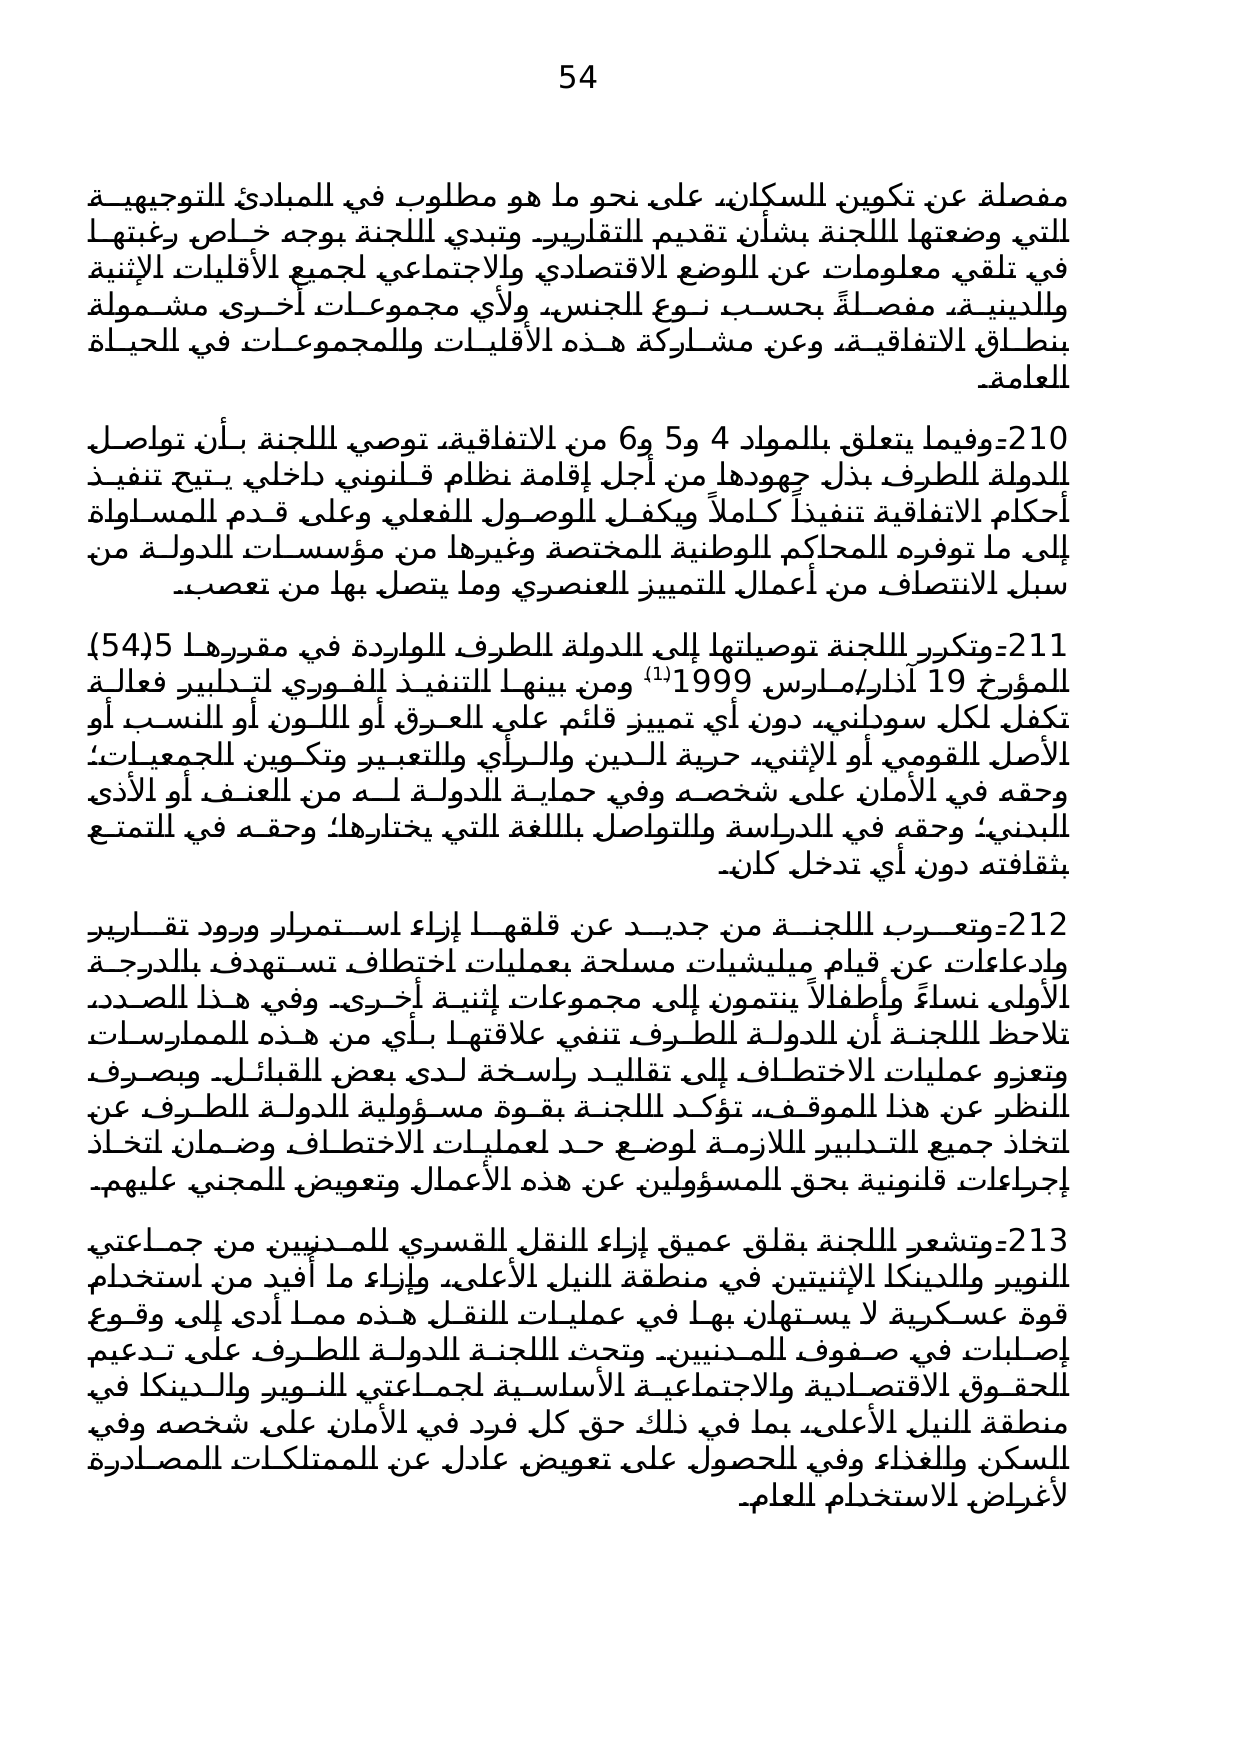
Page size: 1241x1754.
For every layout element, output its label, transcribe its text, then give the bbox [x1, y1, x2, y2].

text 210- وفيما يتعلق بالمواد 4 و5 و6 من الاتفاقية، توصي اللجنة بأن تواصل الدولة الطرف بذل جهودها من أجل إقامة نظام قانوني داخلي يتيح تنفيذ أحكام الاتفاقية تنفيذاً كاملاً ويكفل الوصول الفعلي وعلى قدم المساواة إلى ما توفره المحاكم الوطنية المختصة وغيرها من مؤسسات الدولة من سبل الانتصاف من أعمال التمييز العنصري وما يتصل بها من تعصب. [88, 420, 1069, 602]
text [88, 177, 1069, 395]
text 212- وتعرب اللجنة من جديد عن قلقها إزاء استمرار ورود تقارير وادعاءات عن قيام ميليشيات مسلحة بعمليات اختطاف تستهدف بالدرجة الأولى نساءً وأطفالاً ينتمون إلى مجموعات إثنية أخرى. وفي هذا الصدد، تلاحظ اللجنة أن الدولة الطرف تنفي علاقتها بأي من هذه الممارسات وتعزو عمليات الاختطاف إلى تقاليد راسخة لدى بعض القبائل. وبصرف النظر عن هذا الموقف، تؤكد اللجنة بقوة مسؤولية الدولة الطرف عن اتخاذ جميع التدابير اللازمة لوضع حد لعمليات الاختطاف وضمان اتخاذ إجراءات قانونية بحق المسؤولين عن هذه الأعمال وتعويض المجني عليهم. [88, 907, 1069, 1197]
text 213- وتشعر اللجنة بقلق عميق إزاء النقل القسري للمدنيين من جماعتي النوير والدينكا الإثنيتين في منطقة النيل الأعلى، وإزاء ما أُفيد من استخدام قوة عسكرية لا يستهان بها في عمليات النقل هذه مما أدى إلى وقوع إصابات في صفوف المدنيين. وتحث اللجنة الدولة الطرف على تدعيم الحقوق الاقتصادية والاجتماعية الأساسية لجماعتي النوير والدينكا في منطقة النيل الأعلى، بما في ذلك حق كل فرد في الأمان على شخصه وفي السكن والغذاء وفي الحصول على تعويض عادل عن الممتلكات المصادرة لأغراض الاستخدام العام. [88, 1222, 1069, 1513]
text 211- وتكرر اللجنة توصياتها إلى الدولة الطرف الواردة في مقررها 5(54) المؤرخ 19 آذار/مارس 1999(1) ومن بينها التنفيذ الفوري لتدابير فعالة تكفل لكل سوداني، دون أي تمييز قائم على العرق أو اللون أو النسب أو الأصل القومي أو الإثني، حرية الدين والرأي والتعبير وتكوين الجمعيات؛ وحقه في الأمان على شخصه وفي حماية الدولة لـه من العنف أو الأذى البدني؛ وحقه في الدراسة والتواصل باللغة التي يختارها؛ وحقه في التمتع بثقافته دون أي تدخل كان. [88, 627, 1069, 882]
